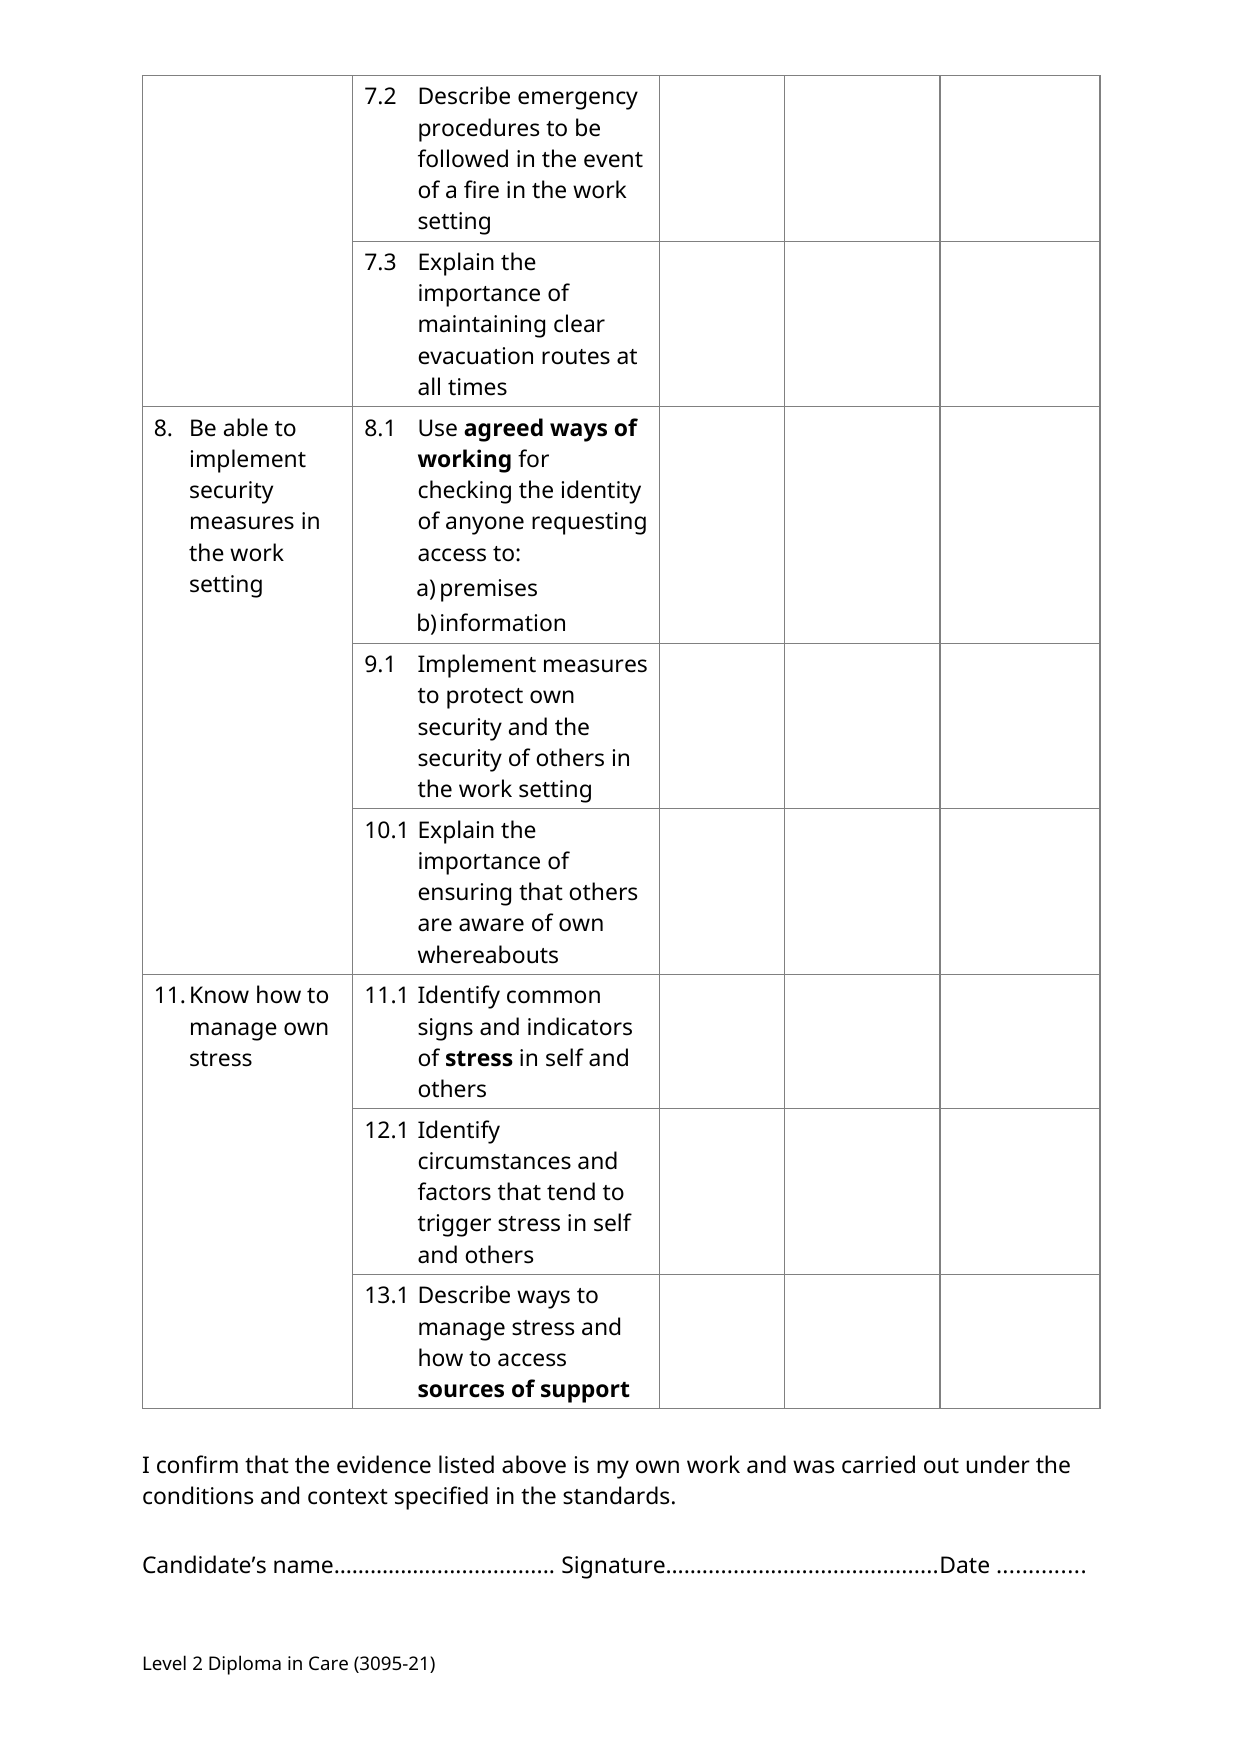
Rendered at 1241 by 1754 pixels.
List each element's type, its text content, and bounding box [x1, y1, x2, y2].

table_cell Describe ways to manage stress and how to access sources of support [353, 1275, 659, 1408]
table_cell [785, 1275, 939, 1408]
table_cell [941, 242, 1099, 406]
table_cell [660, 644, 784, 808]
table_cell [660, 1275, 784, 1408]
table_cell [941, 644, 1099, 808]
table_cell Explain the importance of maintaining clear evacuation routes at all times [353, 242, 659, 406]
table_cell [941, 1109, 1099, 1274]
table_cell [143, 76, 352, 406]
table_cell Explain the importance of ensuring that others are aware of own whereabouts [353, 809, 659, 974]
table_cell [660, 76, 784, 241]
table_cell [785, 644, 939, 808]
table_cell [660, 809, 784, 974]
table_cell [785, 975, 939, 1108]
table_cell [660, 407, 784, 643]
table_cell [941, 407, 1099, 643]
table_cell [785, 242, 939, 406]
table_cell Be able to implement security measures in the work setting [143, 407, 352, 974]
table_cell Know how to manage own stress [143, 975, 352, 1408]
table_cell [785, 76, 939, 241]
table_cell [941, 809, 1099, 974]
table_cell [941, 975, 1099, 1108]
table_cell [660, 242, 784, 406]
table_cell Identify common signs and indicators of stress in self and others [353, 975, 659, 1108]
table_cell Implement measures to protect own security and the security of others in the work setting [353, 644, 659, 808]
table_cell [941, 76, 1099, 241]
table_cell Identify circumstances and factors that tend to trigger stress in self and others [353, 1109, 659, 1274]
table_cell Use agreed ways of working for checking the identity of anyone requesting access to: premises information [353, 407, 659, 643]
table_cell [785, 1109, 939, 1274]
table_cell [660, 975, 784, 1108]
table_cell [785, 407, 939, 643]
table_cell [660, 1109, 784, 1274]
table_cell Describe emergency procedures to be followed in the event of a fire in the work setting [353, 76, 659, 241]
text I confirm that the evidence listed above is my own work and was carried out under the conditions and context specified in the standards. [142, 1449, 1098, 1511]
table_cell [785, 809, 939, 974]
text Candidate’s name Signature Date [142, 1549, 1098, 1580]
table_cell [941, 1275, 1099, 1408]
